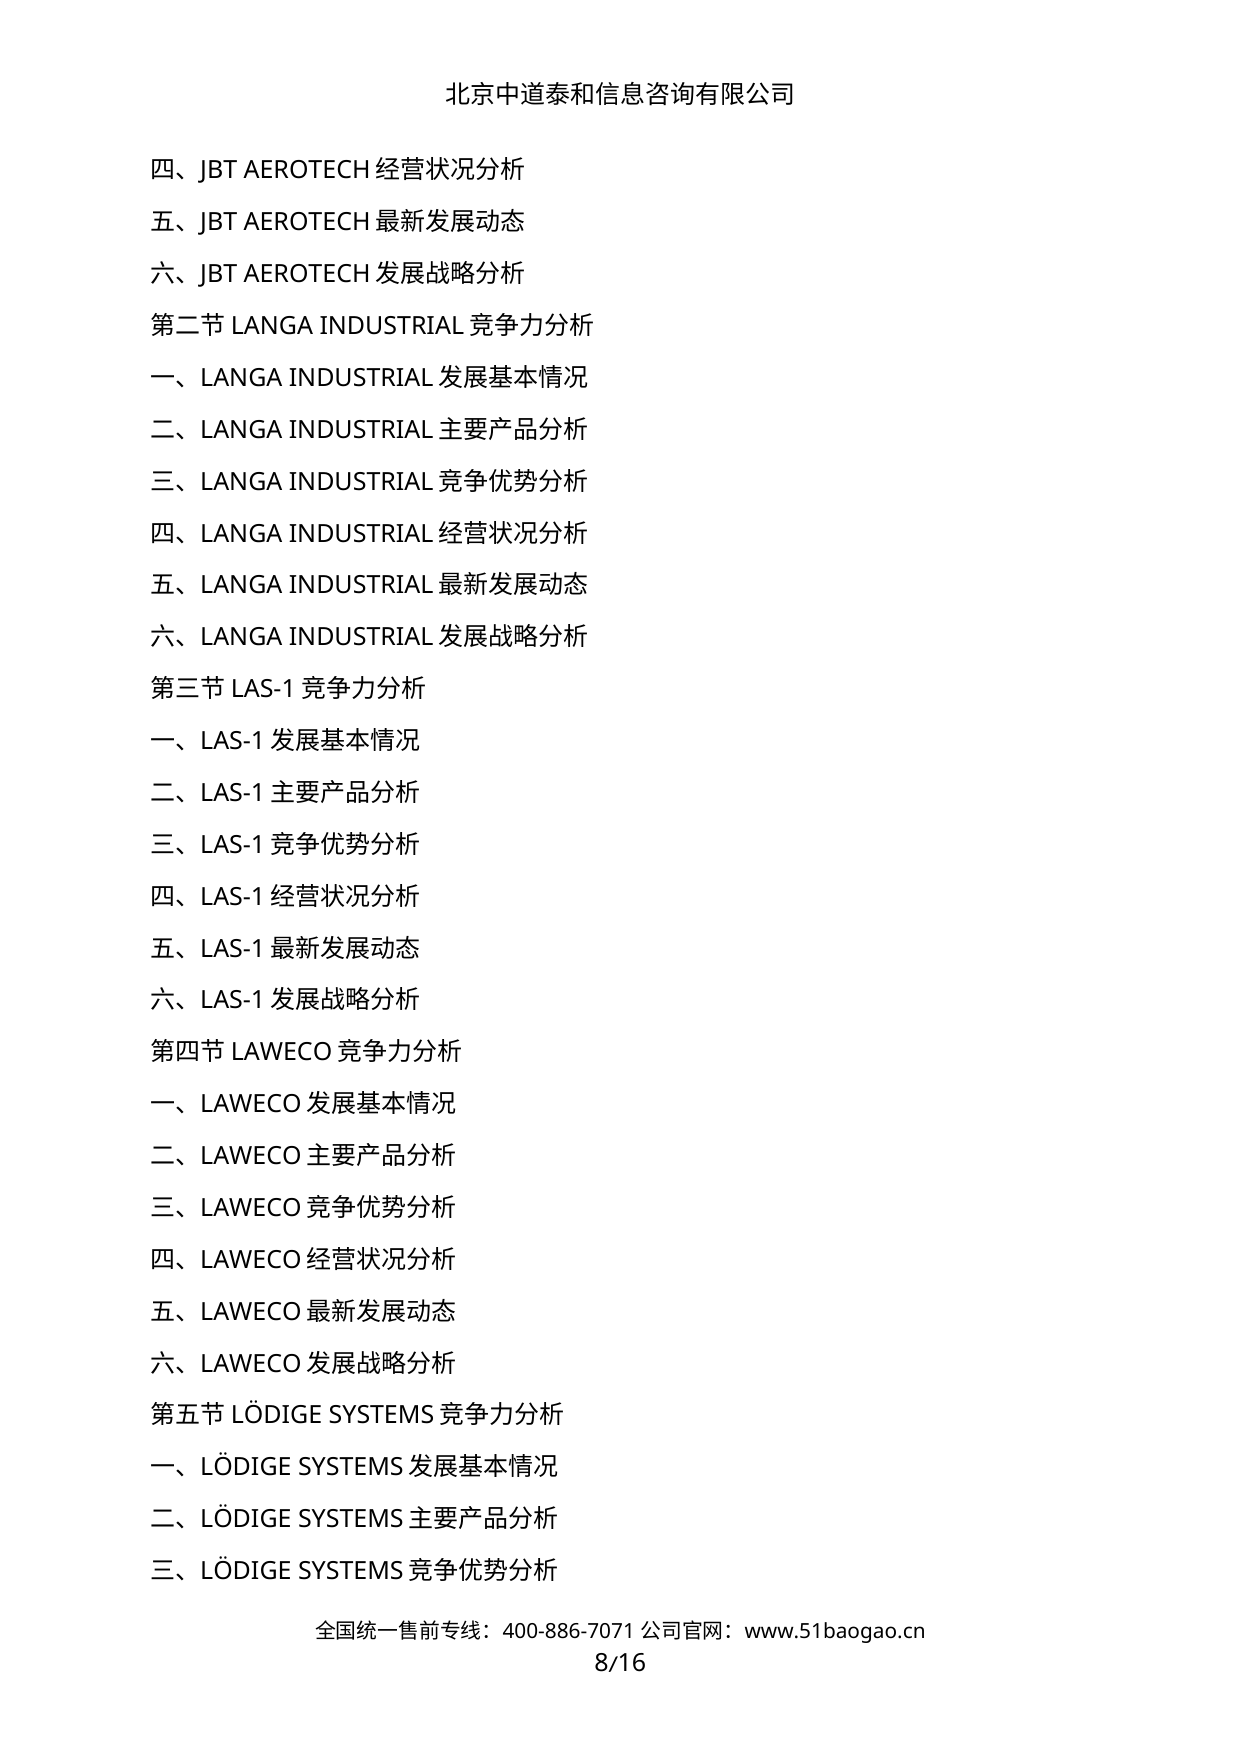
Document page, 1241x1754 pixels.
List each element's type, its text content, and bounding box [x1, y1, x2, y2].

text 二、LÖDIGE SYSTEMS主要产品分析 [150, 1499, 1090, 1535]
text 第五节 LÖDIGE SYSTEMS竞争力分析 [150, 1395, 1090, 1431]
text 六、LAS-1发展战略分析 [150, 980, 1090, 1016]
text 三、LAWECO竞争优势分析 [150, 1187, 1090, 1224]
text 一、LANGA INDUSTRIAL发展基本情况 [150, 357, 1090, 394]
text 一、LÖDIGE SYSTEMS发展基本情况 [150, 1447, 1090, 1483]
text 三、LAS-1竞争优势分析 [150, 824, 1090, 861]
text 第四节 LAWECO竞争力分析 [150, 1032, 1090, 1068]
text 第三节 LAS-1竞争力分析 [150, 669, 1090, 705]
text 五、JBT AEROTECH最新发展动态 [150, 202, 1090, 238]
text 三、LÖDIGE SYSTEMS竞争优势分析 [150, 1551, 1090, 1587]
text 二、LAWECO主要产品分析 [150, 1136, 1090, 1172]
text 五、LANGA INDUSTRIAL最新发展动态 [150, 565, 1090, 601]
text 一、LAWECO发展基本情况 [150, 1084, 1090, 1120]
text 二、LANGA INDUSTRIAL主要产品分析 [150, 409, 1090, 446]
text 四、LANGA INDUSTRIAL经营状况分析 [150, 513, 1090, 549]
text 四、JBT AEROTECH经营状况分析 [150, 150, 1090, 186]
text 四、LAWECO经营状况分析 [150, 1239, 1090, 1276]
text 六、LAWECO发展战略分析 [150, 1343, 1090, 1379]
text 五、LAS-1最新发展动态 [150, 928, 1090, 964]
text 第二节 LANGA INDUSTRIAL竞争力分析 [150, 306, 1090, 342]
text 一、LAS-1发展基本情况 [150, 721, 1090, 757]
text 五、LAWECO最新发展动态 [150, 1291, 1090, 1327]
text 二、LAS-1主要产品分析 [150, 772, 1090, 809]
text 四、LAS-1经营状况分析 [150, 876, 1090, 912]
text 六、LANGA INDUSTRIAL发展战略分析 [150, 617, 1090, 653]
text 三、LANGA INDUSTRIAL竞争优势分析 [150, 461, 1090, 497]
text 六、JBT AEROTECH发展战略分析 [150, 254, 1090, 290]
